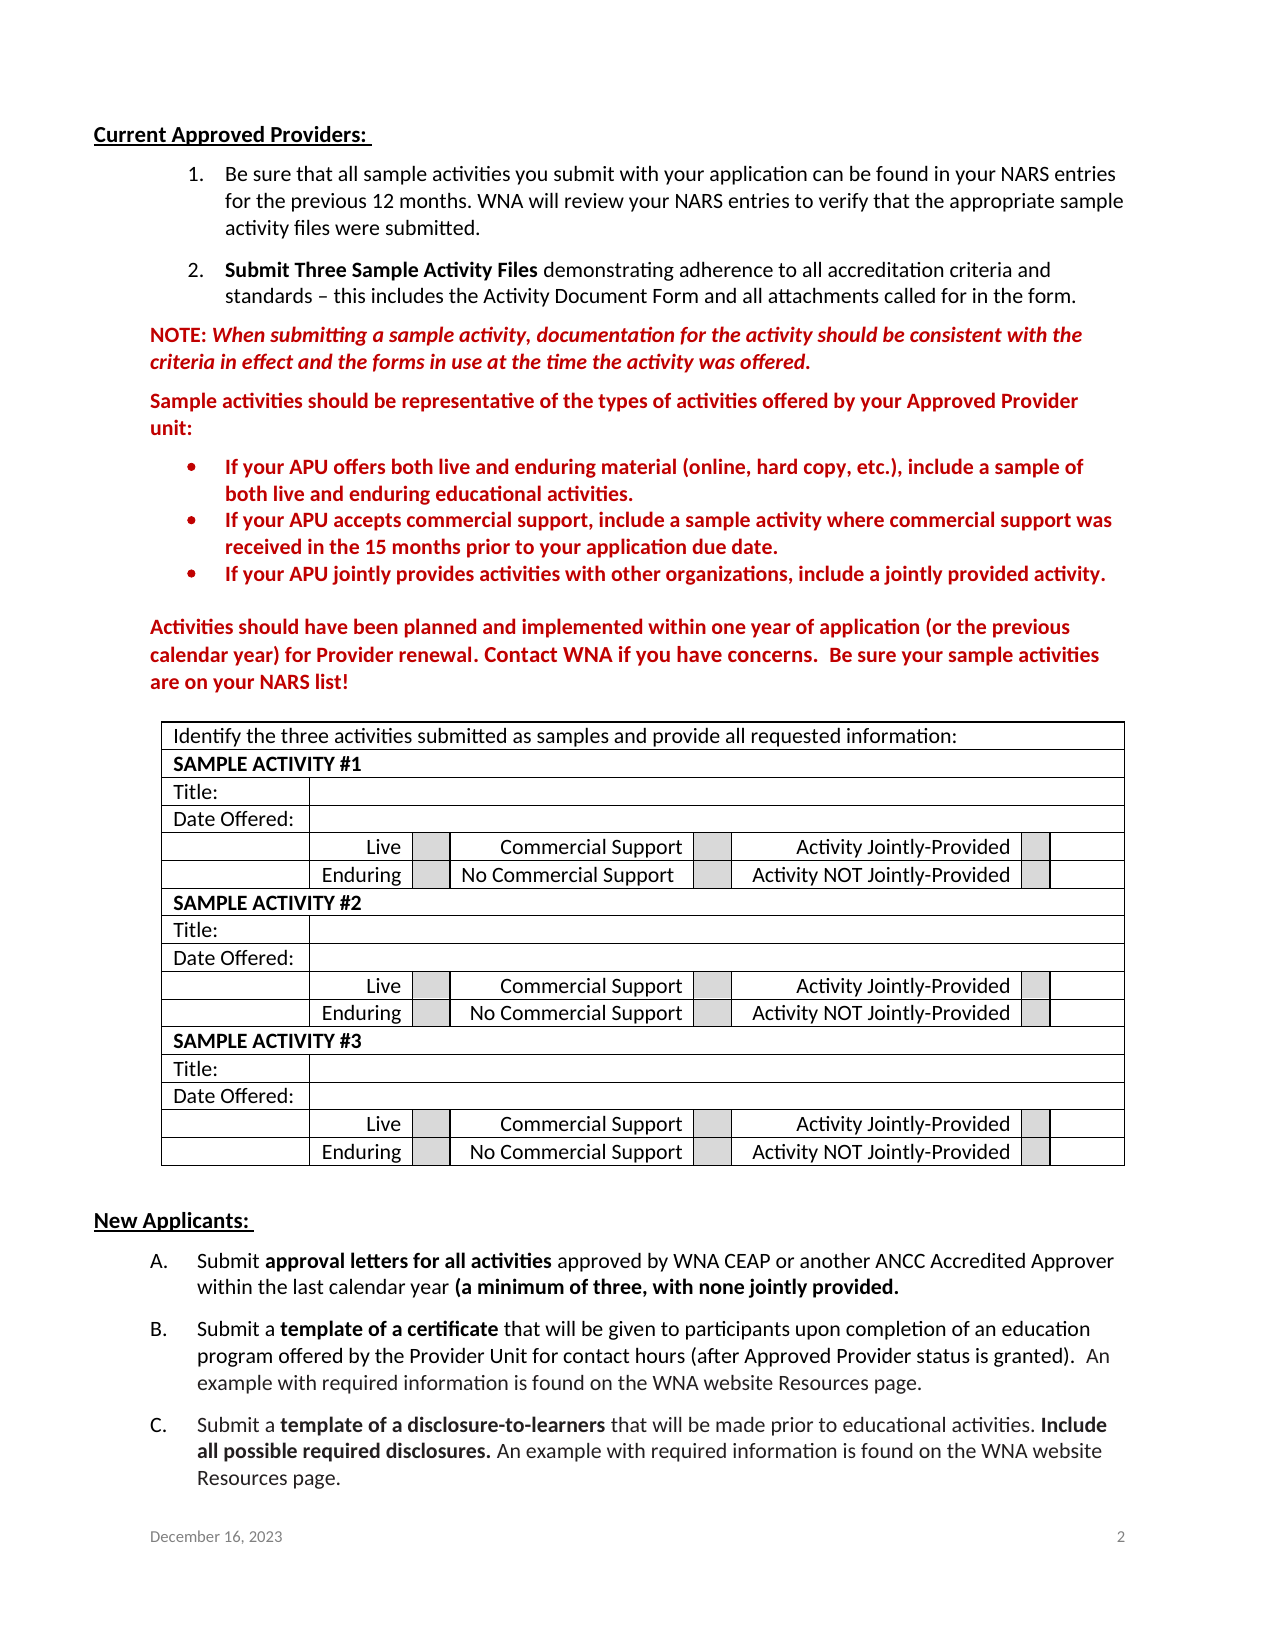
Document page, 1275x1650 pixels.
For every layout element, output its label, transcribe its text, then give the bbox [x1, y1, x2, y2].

table_cell [162, 1000, 309, 1026]
table_cell [1051, 833, 1124, 860]
table_cell Activity Jointly-Provided [732, 1110, 1021, 1137]
table_cell Date Offered: [162, 1083, 309, 1109]
table_cell SAMPLE ACTIVITY #2 [162, 889, 1124, 915]
table_cell [162, 833, 309, 860]
table_cell Commercial Support [451, 1110, 693, 1137]
table_cell [1022, 1110, 1049, 1137]
table_cell Commercial Support [451, 833, 693, 860]
list If your APU offers both live and enduring material (online, hard copy, etc.), include a sample of both live and enduring educational activities. [187, 453, 1125, 507]
table_cell Title: [162, 1055, 309, 1082]
list Submit a template of a certificate that will be given to participants upon completion of an education program offered by the Provider Unit for contact hours (after Approved Provider status is granted). An example with required information is found on the WNA website Resources page. [150, 1315, 1125, 1395]
table_cell [1051, 1138, 1124, 1165]
table_cell [1051, 1110, 1124, 1137]
table_cell No Commercial Support [451, 1138, 693, 1165]
table_cell [1022, 1000, 1049, 1026]
list Submit Three Sample Activity Files demonstrating adherence to all accreditation criteria and standards – this includes the Activity Document Form and all attachments called for in the form. [187, 256, 1125, 309]
table_cell Live [310, 972, 412, 998]
table_cell Activity NOT Jointly-Provided [732, 1138, 1021, 1165]
table_cell [310, 778, 1124, 804]
table_cell [162, 972, 309, 998]
table_cell [694, 1138, 731, 1165]
table_cell Title: [162, 778, 309, 804]
table_cell No Commercial Support [451, 861, 693, 888]
table_cell SAMPLE ACTIVITY #3 [162, 1027, 1124, 1054]
text New Applicants: [94, 1206, 1125, 1234]
table_cell [1051, 1000, 1124, 1026]
table_cell SAMPLE ACTIVITY #1 [162, 750, 1124, 777]
table_cell [310, 1055, 1124, 1082]
table_cell Date Offered: [162, 806, 309, 832]
table_cell Activity NOT Jointly-Provided [732, 1000, 1021, 1026]
table_cell [1022, 1138, 1049, 1165]
table_cell Title: [162, 916, 309, 943]
table_cell [310, 806, 1124, 832]
list Be sure that all sample activities you submit with your application can be found in your NARS entries for the previous 12 months. WNA will review your NARS entries to verify that the appropriate sample activity files were submitted. [187, 161, 1125, 241]
table_cell [413, 1138, 449, 1165]
table_cell [310, 916, 1124, 943]
table_cell [694, 1110, 731, 1137]
table_cell Activity Jointly-Provided [732, 833, 1021, 860]
table_cell [162, 1110, 309, 1137]
table_cell [310, 944, 1124, 971]
table_cell [310, 1083, 1124, 1109]
table_cell Enduring [310, 861, 412, 888]
table_cell [162, 1138, 309, 1165]
table_cell [694, 972, 731, 998]
table_cell [162, 861, 309, 888]
table_cell Date Offered: [162, 944, 309, 971]
table_cell [1022, 972, 1049, 998]
table_cell [1022, 833, 1049, 860]
table_cell [413, 861, 449, 888]
text Sample activities should be representative of the types of activities offered by your Approved Provider unit: [150, 387, 1125, 441]
table_cell Enduring [310, 1000, 412, 1026]
text Activities should have been planned and implemented within one year of application (or the previous calendar year) for Provider renewal. Contact WNA if you have concerns. Be sure your sample activities are on your NARS list! [150, 613, 1125, 695]
list If your APU accepts commercial support, include a sample activity where commercial support was received in the 15 months prior to your application due date. [187, 507, 1125, 560]
table_cell [413, 1110, 449, 1137]
list If your APU jointly provides activities with other organizations, include a jointly provided activity. [187, 560, 1125, 587]
list Submit approval letters for all activities approved by WNA CEAP or another ANCC Accredited Approver within the last calendar year (a minimum of three, with none jointly provided. [150, 1247, 1125, 1300]
text NOTE: When submitting a sample activity, documentation for the activity should be consistent with the criteria in effect and the forms in use at the time the activity was offered. [150, 322, 1125, 375]
text Current Approved Providers: [94, 120, 1125, 148]
table_cell Enduring [310, 1138, 412, 1165]
table_cell [694, 861, 731, 888]
table_cell Live [310, 833, 412, 860]
list Submit a template of a disclosure-to-learners that will be made prior to educational activities. Include all possible required disclosures. An example with required information is found on the WNA website Resources page. [150, 1411, 1125, 1491]
table_cell No Commercial Support [451, 1000, 693, 1026]
table_cell [413, 833, 449, 860]
table_cell Activity Jointly-Provided [732, 972, 1021, 998]
table_cell [413, 972, 449, 998]
table_cell [1051, 972, 1124, 998]
table_cell [413, 1000, 449, 1026]
table_cell [694, 833, 731, 860]
table_header Identify the three activities submitted as samples and provide all requested information: [162, 723, 1124, 749]
table_cell [1051, 861, 1124, 888]
table_cell Activity NOT Jointly-Provided [732, 861, 1021, 888]
table_cell [694, 1000, 731, 1026]
table_cell [1022, 861, 1049, 888]
table_cell Commercial Support [451, 972, 693, 998]
table_cell Live [310, 1110, 412, 1137]
